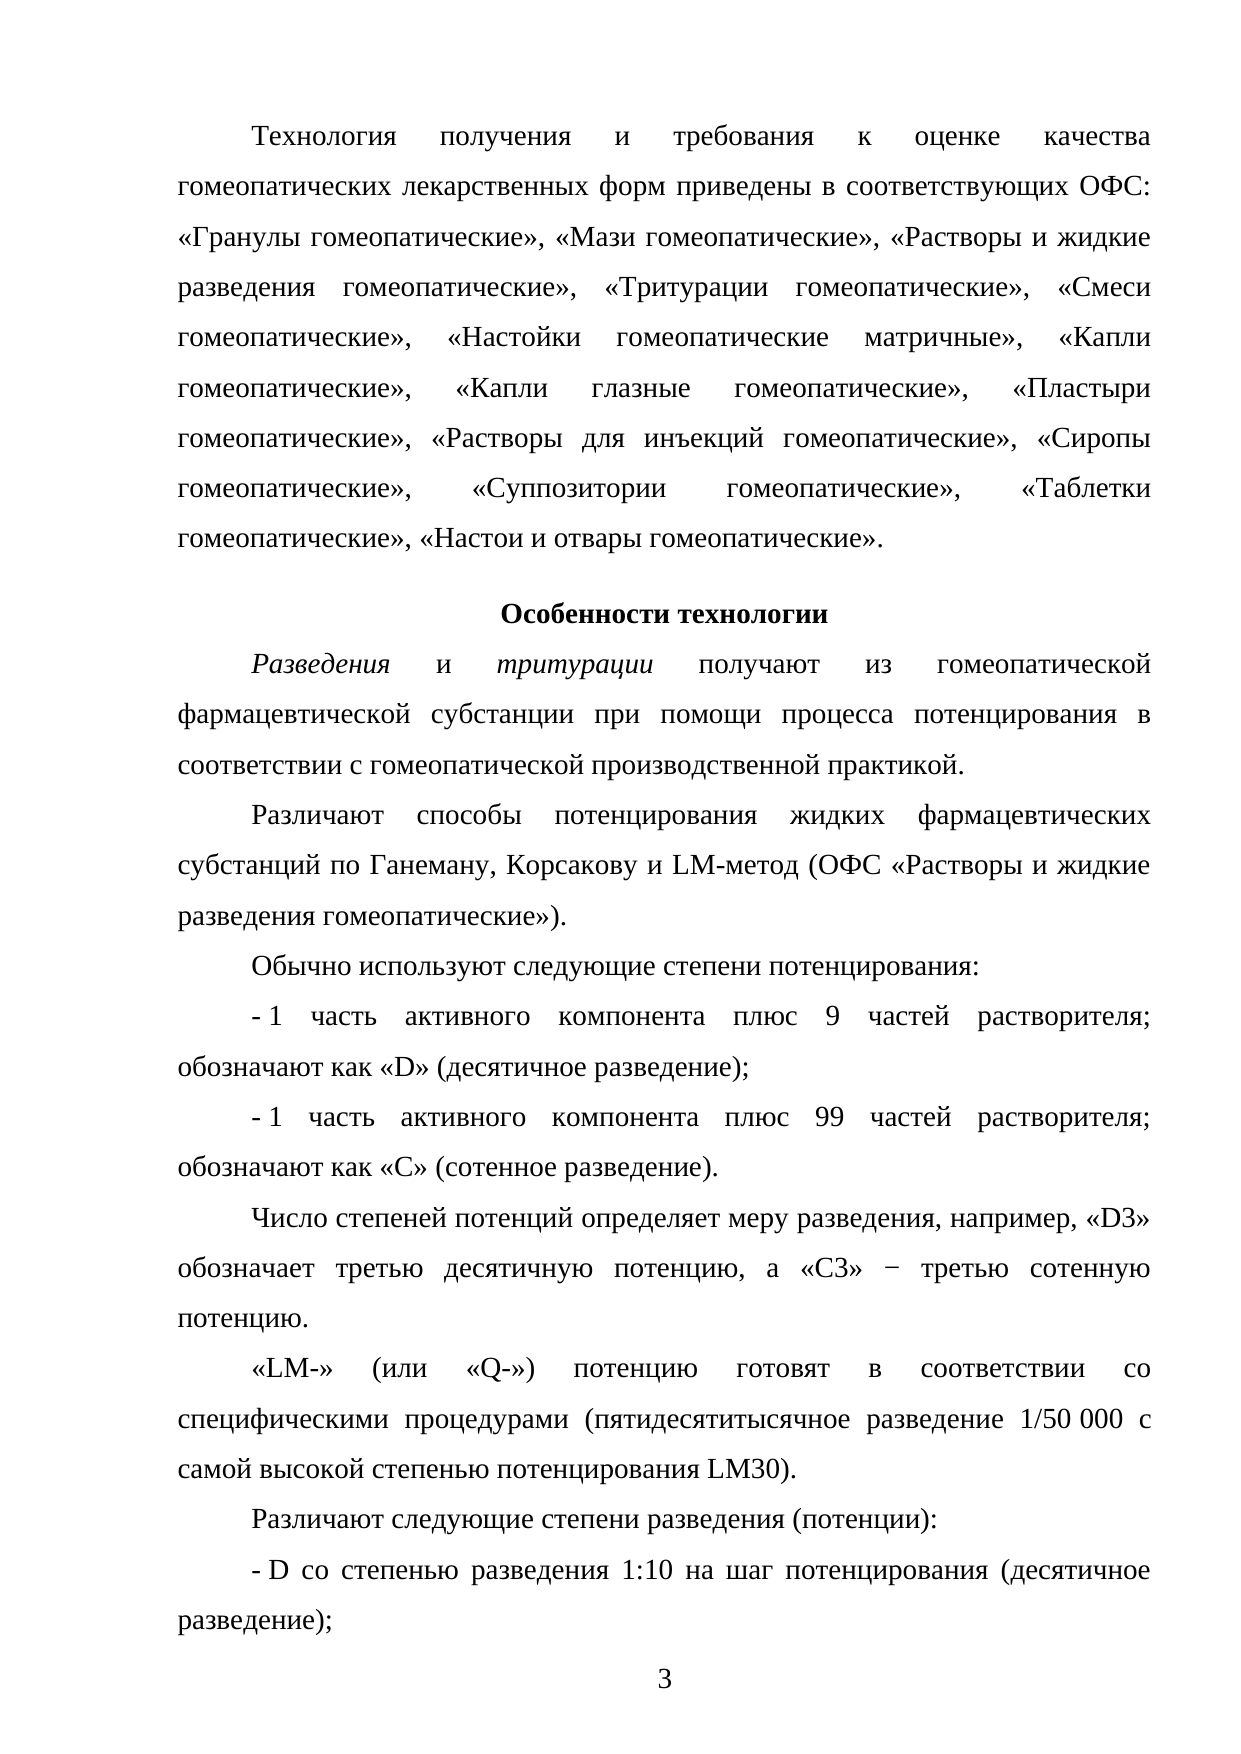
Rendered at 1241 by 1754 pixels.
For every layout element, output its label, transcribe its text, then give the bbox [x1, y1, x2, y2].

text - D со степенью разведения 1:10 на шаг потенцирования (десятичное разведение); [177, 1552, 1152, 1636]
text Особенности технологии [177, 596, 1152, 629]
text Различают способы потенцирования жидких фармацевтических субстанций по Ганеману, Корсакову и LM-метод (ОФС «Растворы и жидкие разведения гомеопатические»). [177, 797, 1152, 931]
text Технология получения и требования к оценке качества гомеопатических лекарственных форм приведены в соответствующих ОФС: «Гранулы гомеопатические», «Мази гомеопатические», «Растворы и жидкие разведения гомеопатические», «Тритурации гомеопатические», «Смеси гомеопатические», «Настойки гомеопатические матричные», «Капли гомеопатические», «Капли глазные гомеопатические», «Пластыри гомеопатические», «Растворы для инъекций гомеопатические», «Сиропы гомеопатические», «Суппозитории гомеопатические», «Таблетки гомеопатические», «Настои и отвары гомеопатические». [177, 118, 1152, 554]
text «LM-» (или «Q-») потенцию готовят в соответствии со специфическими процедурами (пятидесятитысячное разведение 1/50 000 с самой высокой степенью потенцирования LM30). [177, 1351, 1152, 1485]
text Разведения и тритурации получают из гомеопатической фармацевтической субстанции при помощи процесса потенцирования в соответствии с гомеопатической производственной практикой. [177, 646, 1152, 780]
text Обычно используют следующие степени потенцирования: [177, 948, 1152, 982]
text - 1 часть активного компонента плюс 99 частей растворителя; обозначают как «С» (сотенное разведение). [177, 1099, 1152, 1183]
text Различают следующие степени разведения (потенции): [177, 1502, 1152, 1535]
text Число степеней потенций определяет меру разведения, например, «D3» обозначает третью десятичную потенцию, а «С3» − третью сотенную потенцию. [177, 1200, 1152, 1334]
text - 1 часть активного компонента плюс 9 частей растворителя; обозначают как «D» (десятичное разведение); [177, 998, 1152, 1082]
